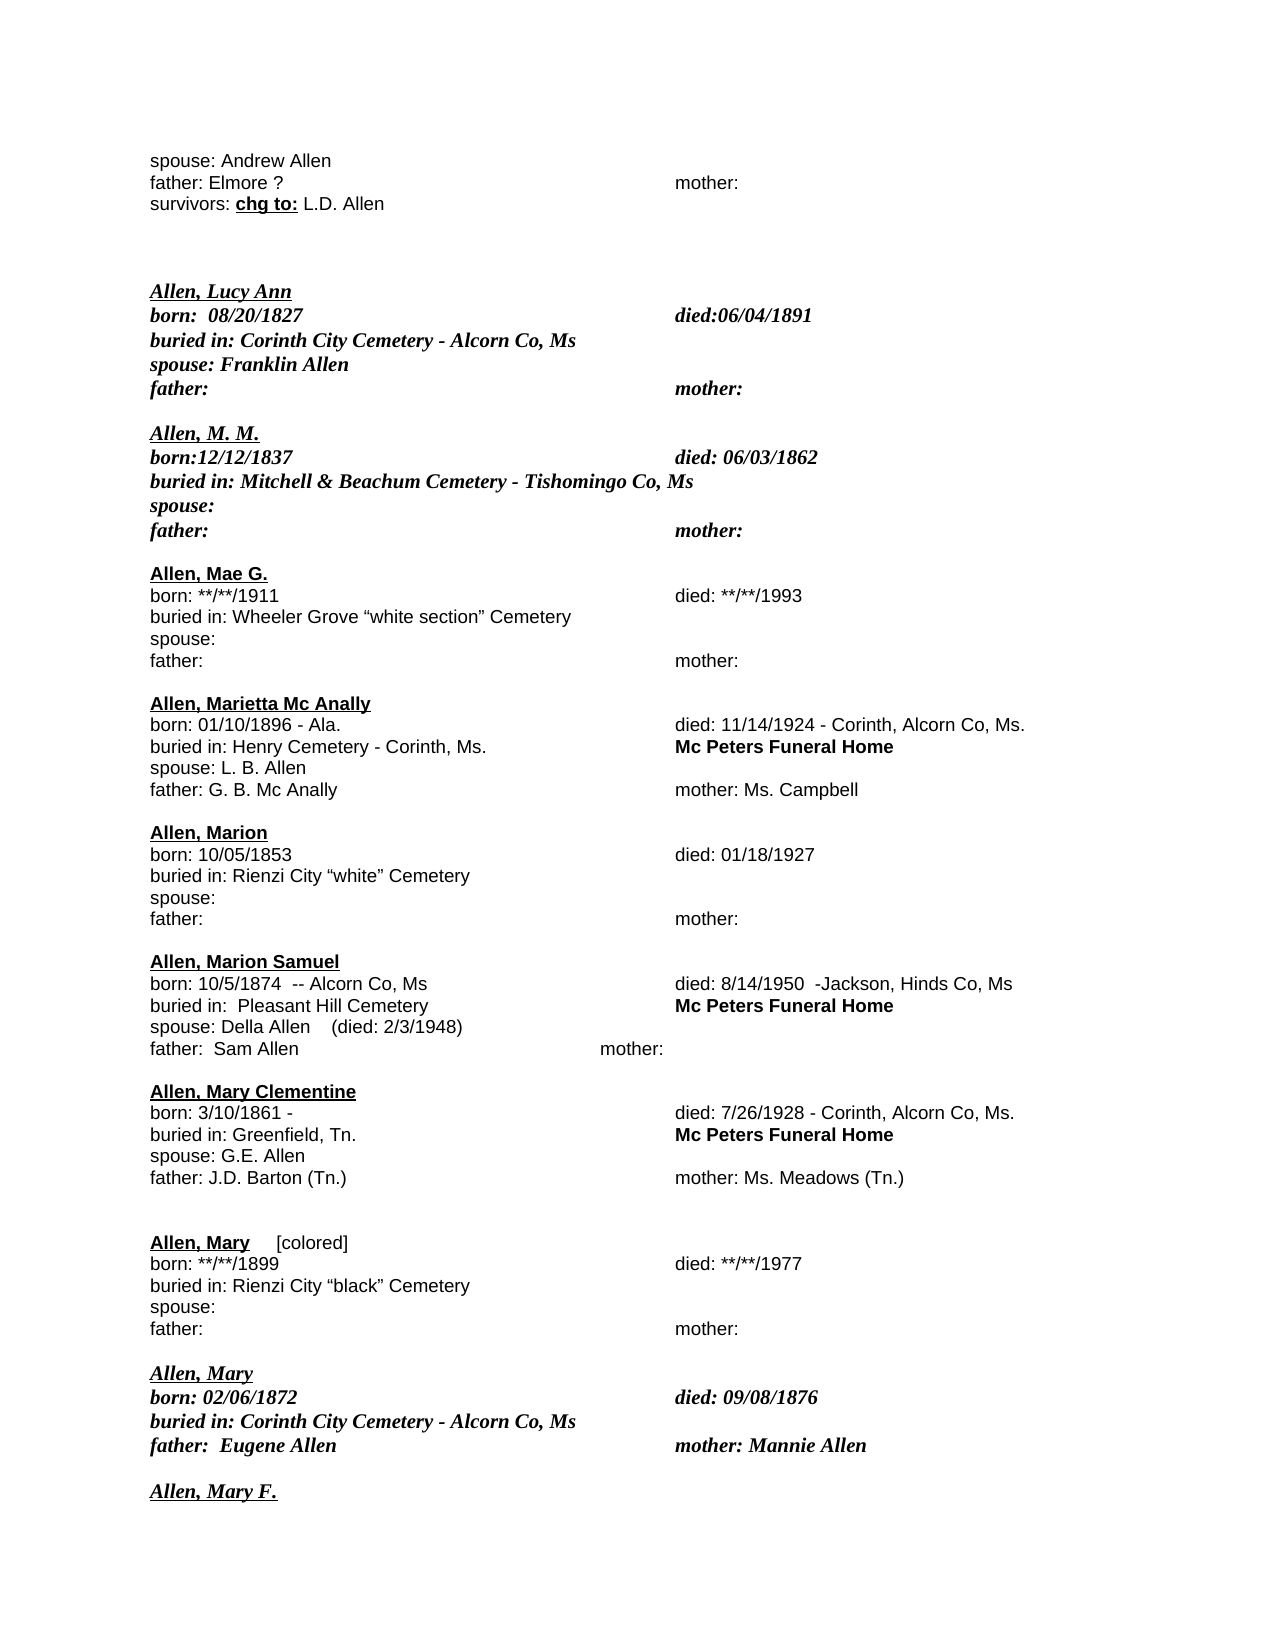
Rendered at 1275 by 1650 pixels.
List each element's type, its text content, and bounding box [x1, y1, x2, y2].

text father: mother: [150, 1318, 1200, 1339]
text father: mother: [150, 376, 1200, 400]
text Allen, Marion Samuel [150, 951, 1200, 973]
text spouse: [150, 887, 1200, 908]
text born: 02/06/1872 died: 09/08/1876 [150, 1385, 1200, 1409]
text buried in: Rienzi City “black” Cemetery [150, 1275, 1200, 1296]
text Allen, Lucy Ann [150, 279, 1200, 303]
text spouse: Della Allen (died: 2/3/1948) [150, 1016, 1200, 1037]
text Allen, Mae G. [150, 563, 1200, 585]
text spouse: L. B. Allen [150, 757, 1200, 779]
text buried in: Wheeler Grove “white section” Cemetery [150, 606, 1200, 628]
text father: mother: [150, 908, 1200, 930]
text Allen, Mary [colored] [150, 1232, 1200, 1253]
text spouse: Andrew Allen [150, 150, 1200, 172]
text spouse: [150, 493, 1200, 517]
text born: **/**/1911 died: **/**/1993 [150, 585, 1200, 606]
text born: 10/05/1853 died: 01/18/1927 [150, 843, 1200, 865]
text spouse: Franklin Allen [150, 352, 1200, 376]
text buried in: Greenfield, Tn. Mc Peters Funeral Home [150, 1124, 1200, 1145]
text Allen, Marietta Mc Anally [150, 692, 1200, 714]
text born: 01/10/1896 - Ala. died: 11/14/1924 - Corinth, Alcorn Co, Ms. [150, 714, 1200, 736]
text buried in: Corinth City Cemetery - Alcorn Co, Ms [150, 327, 1200, 352]
text father: Sam Allen mother: [150, 1037, 1200, 1059]
text father: J.D. Barton (Tn.) mother: Ms. Meadows (Tn.) [150, 1167, 1200, 1188]
text Allen, Mary Clementine [150, 1081, 1200, 1102]
text born:12/12/1837 died: 06/03/1862 [150, 445, 1200, 469]
text Allen, Mary F. [150, 1479, 1200, 1503]
text father: Elmore ? mother: [150, 172, 1200, 193]
text spouse: G.E. Allen [150, 1145, 1200, 1167]
text father: mother: [150, 517, 1200, 542]
text born: 10/5/1874 -- Alcorn Co, Ms died: 8/14/1950 -Jackson, Hinds Co, Ms [150, 973, 1200, 994]
text Allen, Marion [150, 822, 1200, 843]
text Allen, M. M. [150, 421, 1200, 445]
text buried in: Mitchell & Beachum Cemetery - Tishomingo Co, Ms [150, 469, 1200, 493]
text survivors: chg to: L.D. Allen [150, 193, 1200, 215]
text spouse: father: mother: [150, 628, 1200, 671]
text born: 08/20/1827 died:06/04/1891 [150, 303, 1200, 327]
text born: 3/10/1861 - died: 7/26/1928 - Corinth, Alcorn Co, Ms. [150, 1102, 1200, 1124]
text buried in: Rienzi City “white” Cemetery [150, 865, 1200, 887]
text father: Eugene Allen mother: Mannie Allen [150, 1433, 1200, 1457]
text buried in: Henry Cemetery - Corinth, Ms. Mc Peters Funeral Home [150, 736, 1200, 757]
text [150, 1409, 1200, 1433]
text buried in: Pleasant Hill Cemetery Mc Peters Funeral Home [150, 994, 1200, 1016]
text Allen, Mary [150, 1361, 1200, 1385]
text born: **/**/1899 died: **/**/1977 [150, 1253, 1200, 1275]
text spouse: [150, 1296, 1200, 1318]
text father: G. B. Mc Anally mother: Ms. Campbell [150, 779, 1200, 800]
